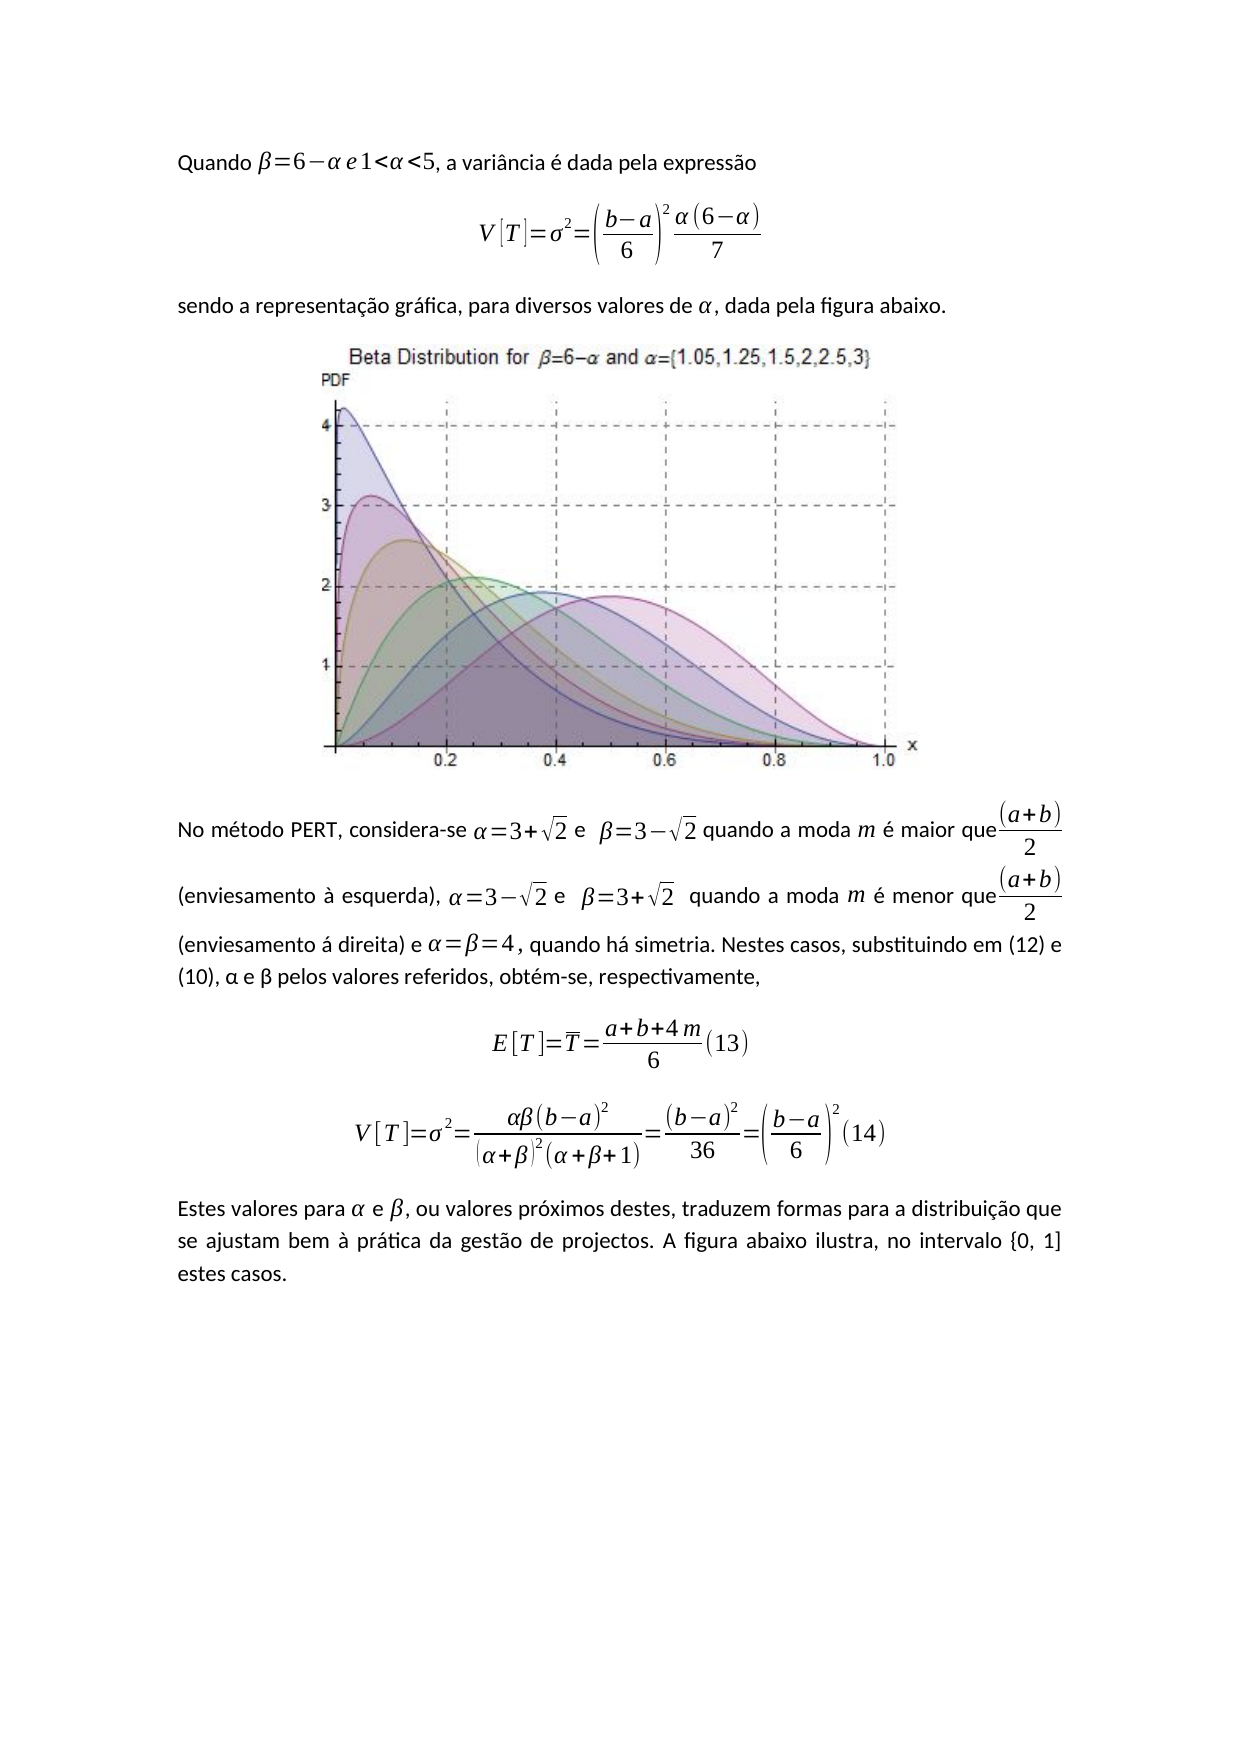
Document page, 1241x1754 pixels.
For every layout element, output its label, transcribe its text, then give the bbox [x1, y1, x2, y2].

picture [321, 344, 919, 774]
text No método PERT, considera-se e quando a moda é maior que (enviesamento à esquerda), e quando a moda é menor que (enviesamento á direita) e quando há simetria. Nestes casos, substituindo em (12) e (10), α e β pelos valores referidos, obtém-se, respectivamente, [177, 799, 1063, 990]
text sendo a representação gráfica, para diversos valores de , dada pela figura abaixo. [177, 291, 1063, 319]
text Estes valores para e , ou valores próximos destes, traduzem formas para a distribuição que se ajustam bem à prática da gestão de projectos. A figura abaixo ilustra, no intervalo {0, 1] estes casos. [177, 1194, 1063, 1287]
text Quando , a variância é dada pela expressão [177, 148, 1063, 176]
